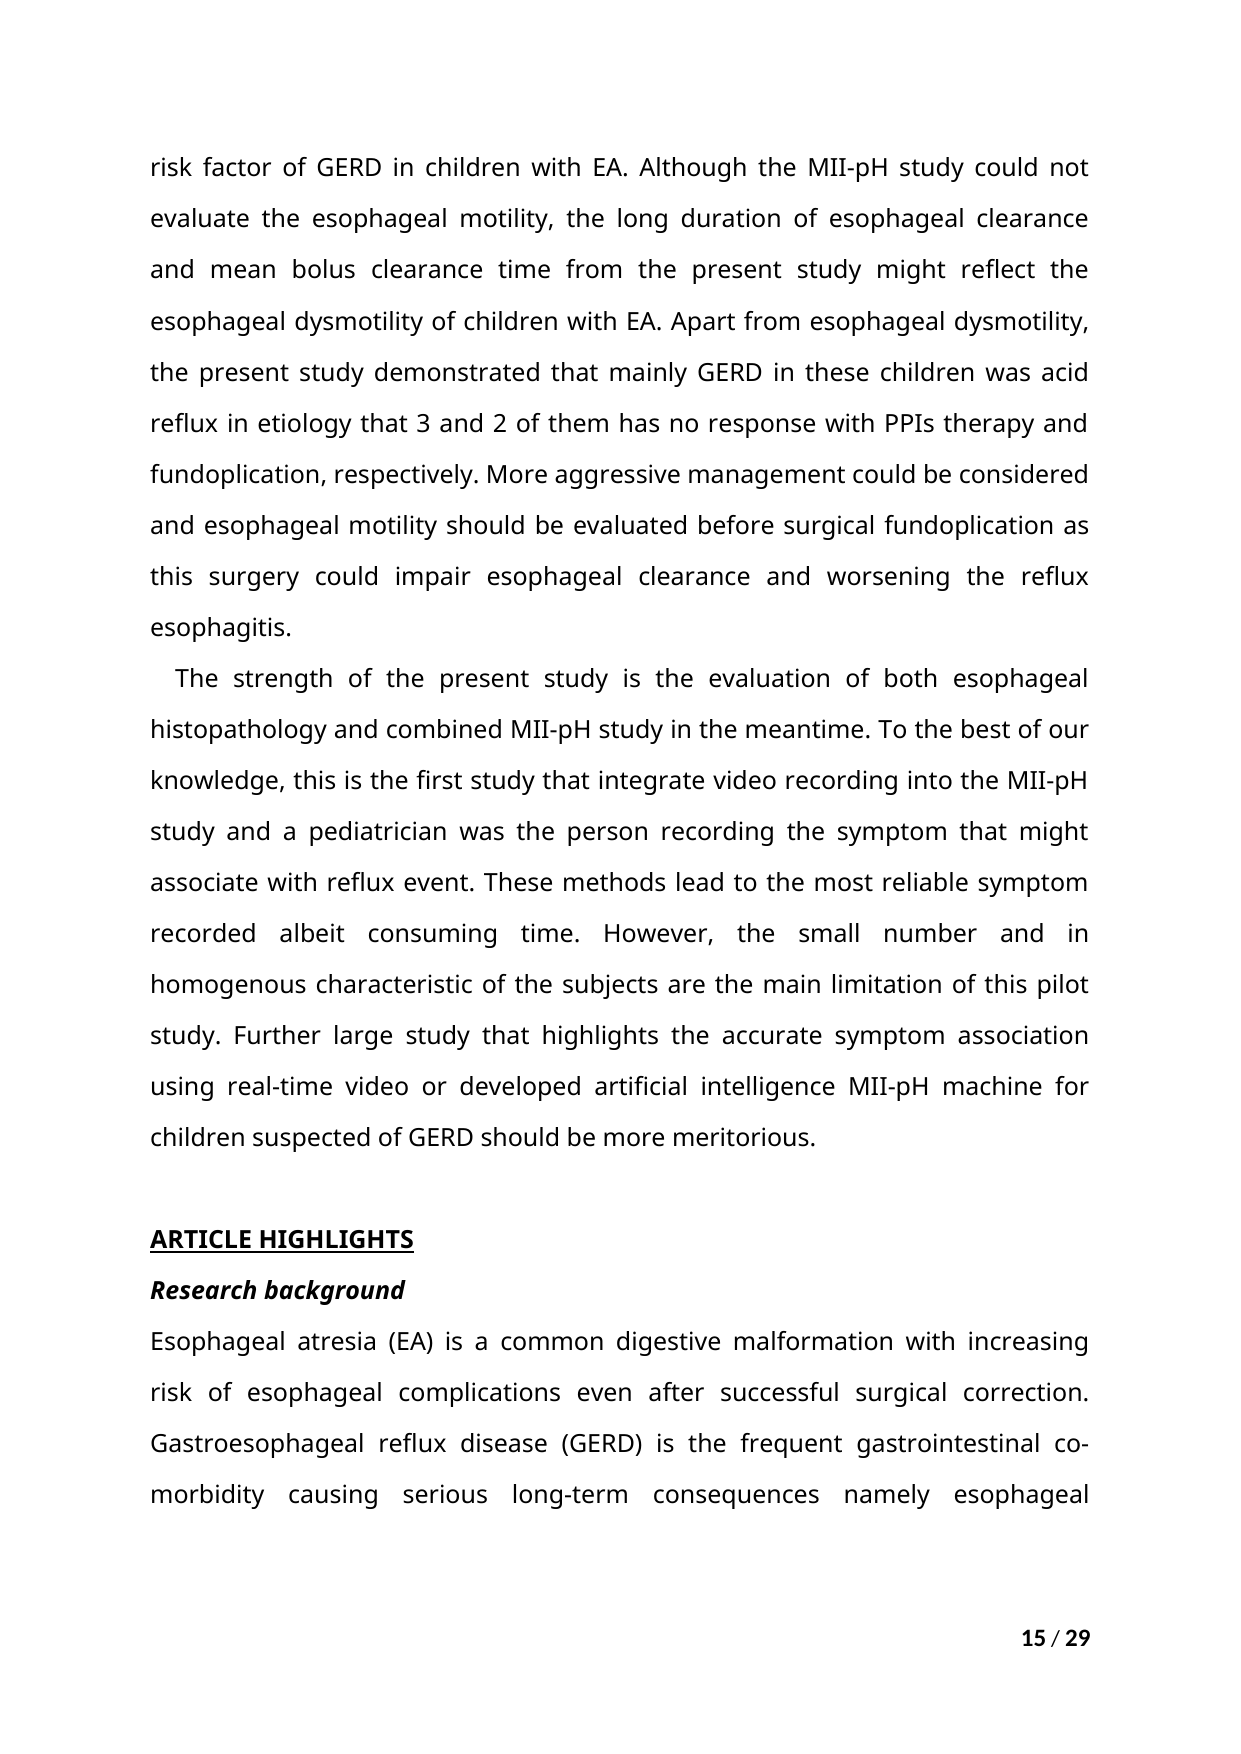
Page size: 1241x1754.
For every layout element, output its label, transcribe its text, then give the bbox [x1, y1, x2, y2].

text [150, 1324, 1090, 1511]
text ARTICLE HIGHLIGHTS [150, 1222, 1090, 1256]
text The strength of the present study is the evaluation of both esophageal histopathology and combined MII-pH study in the meantime. To the best of our knowledge, this is the first study that integrate video recording into the MII-pH study and a pediatrician was the person recording the symptom that might associate with reflux event. These methods lead to the most reliable symptom recorded albeit consuming time. However, the small number and in homogenous characteristic of the subjects are the main limitation of this pilot study. Further large study that highlights the accurate symptom association using real-time video or developed artificial intelligence MII-pH machine for children suspected of GERD should be more meritorious. [150, 660, 1090, 1154]
text Research background [150, 1273, 1090, 1307]
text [150, 150, 1090, 643]
